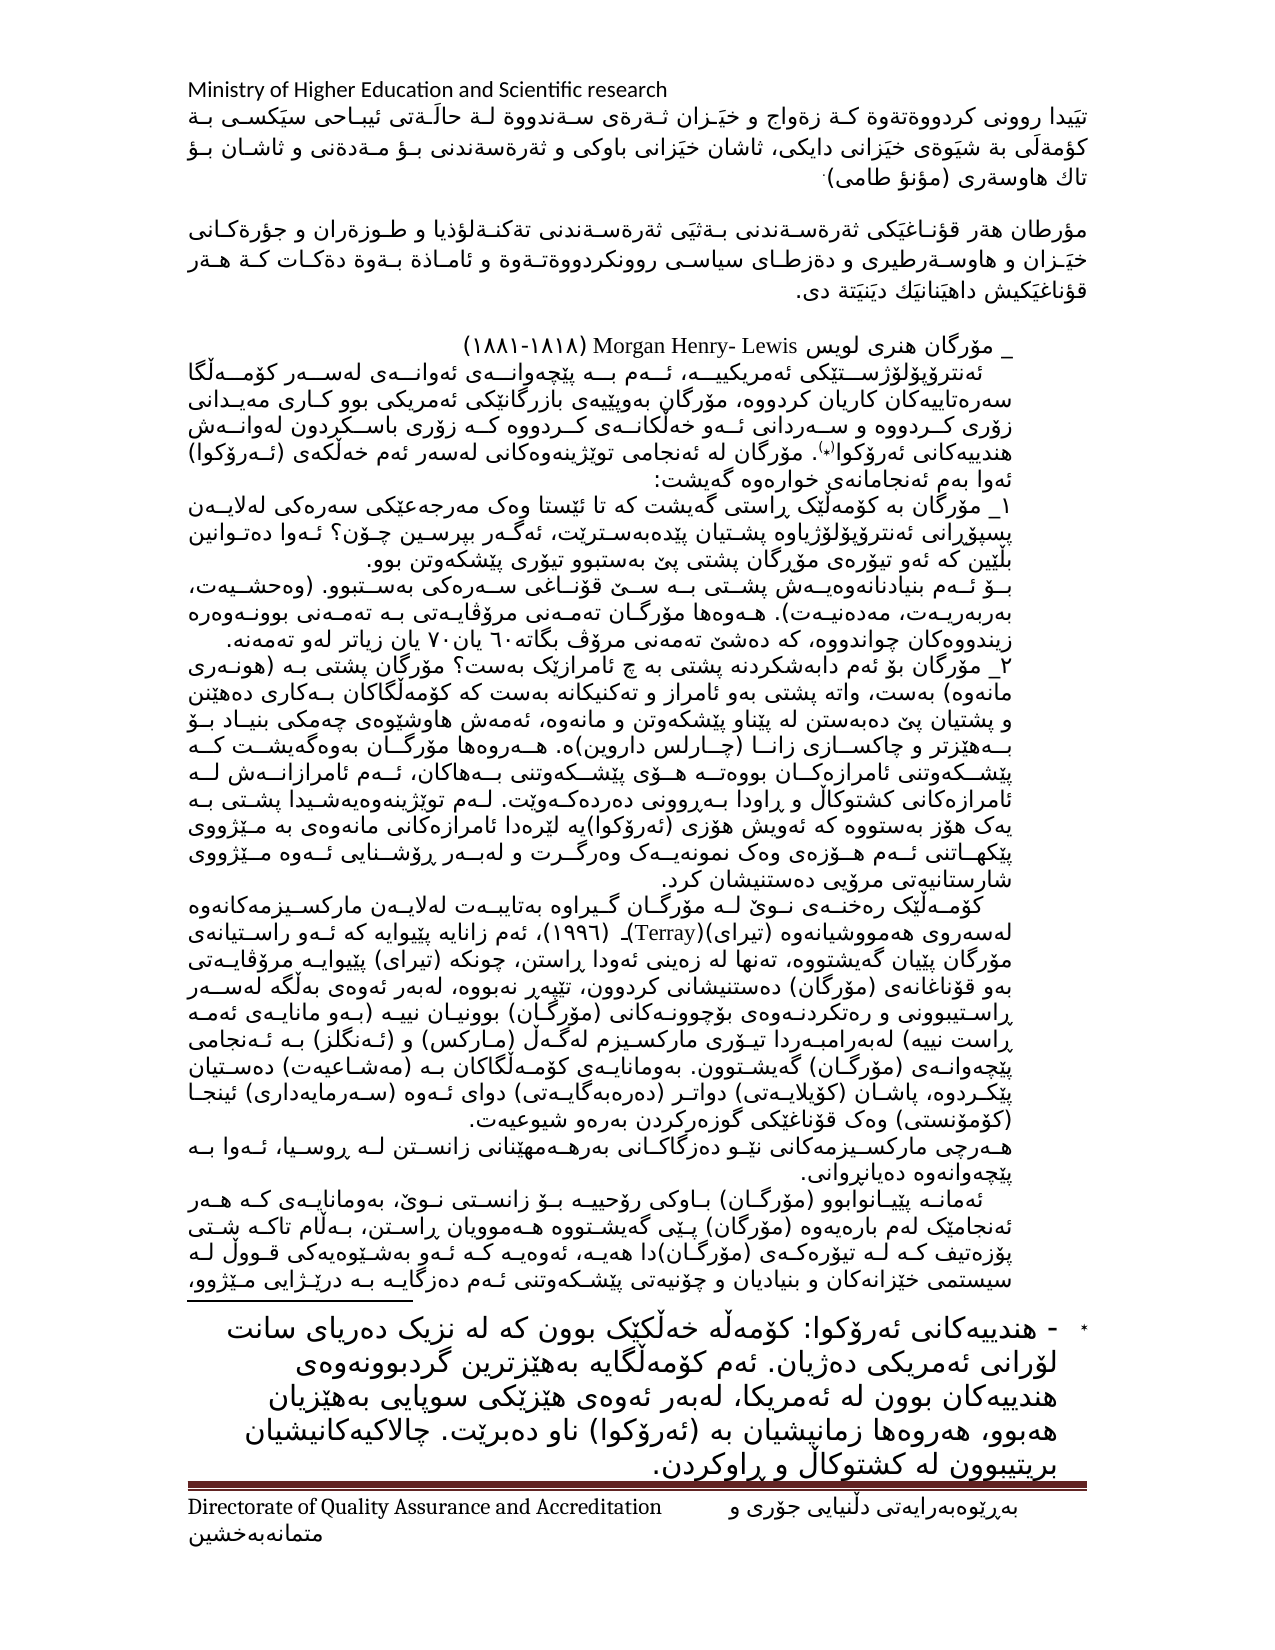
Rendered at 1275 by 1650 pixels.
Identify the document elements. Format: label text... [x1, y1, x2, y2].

text بۆ ئەم بنیادنانەوەیەش پشتی بە سێ قۆناغی سەرەکی بەستبوو. (وەحشیەت، بەربەریەت، مەدەنیەت). هەوەها مۆرگان تەمەنی مرۆڤایەتی بە تەمەنی بوونەوەرە زیندووەکان چواندووە، کە دەشێ تەمەنی مرۆڤ بگاتە٦٠ یان٧٠ یان زیاتر لەو تەمەنە. [187, 573, 1012, 653]
text ئەنترۆپۆلۆژستێکی ئەمریکییە، ئەم بە پێچەوانەی ئەوانەی لەسەر کۆمەڵگا سەرەتاییەکان کاریان کردووە، مۆرگان بەوپێیەی بازرگانێکی ئەمریکی بوو کاری مەیدانی زۆری کردووە و سەردانی ئەو خەڵکانەی کردووە کە زۆری باسکردون لەوانەش هندییەکانی ئەرۆکوا(). مۆرگان لە ئەنجامی توێژینەوەکانی لەسەر ئەم خەڵکەی (ئەرۆکوا) ئەوا بەم ئەنجامانەی خوارەوە گەیشت: [187, 359, 1012, 493]
text ١_ مۆرگان بە کۆمەڵێک ڕاستی گەیشت کە تا ئێستا وەک مەرجەعێکی سەرەکی لەلایەن پسپۆڕانی ئەنترۆپۆلۆژیاوە پشتیان پێدەبەسترێت، ئەگەر بپرسین چۆن؟ ئەوا دەتوانین بڵێین کە ئەو تیۆرەی مۆڕگان پشتی پێ بەستبوو تیۆری پێشکەوتن بوو. [187, 493, 1012, 573]
text _ مۆرگان هنری لویس Morgan Henry- Lewis (١٨١٨-١٨٨١) [187, 333, 1012, 359]
text کۆمەڵێک رەخنەی نوێ لە مۆرگان گیراوە بەتایبەت لەلایەن مارکسیزمەکانەوە لەسەروی هەمووشیانەوە (تیرای)(Terray) (١٩٩٦)، ئەم زانایە پێیوایە کە ئەو راستیانەی مۆرگان پێیان گەیشتووە، تەنها لە زەینی ئەودا ڕاستن، چونکە (تیرای) پێیوایە مرۆڤایەتی بەو قۆناغانەی (مۆرگان) دەستنیشانی کردوون، تێپەڕ نەبووە، لەبەر ئەوەی بەڵگە لەسەر ڕاستیبوونی و رەتکردنەوەی بۆچوونەکانی (مۆرگان) بوونیان نییە (بەو مانایەی ئەمە ڕاست نییە) لەبەرامبەردا تیۆری مارکسیزم لەگەڵ (مارکس) و (ئەنگلز) بە ئەنجامی پێچەوانەی (مۆرگان) گەیشتوون. بەومانایەی کۆمەڵگاکان بە (مەشاعیەت) دەستیان پێکردوە، پاشان (کۆیلایەتی) دواتر (دەرەبەگایەتی) دوای ئەوە (سەرمایەداری) ئینجا (کۆمۆنستی) وەک قۆناغێکی گوزەرکردن بەرەو شیوعیەت. [187, 893, 1012, 1133]
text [187, 103, 1087, 191]
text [187, 1186, 1012, 1293]
text هەرچی مارکسیزمەکانی نێو دەزگاکانی بەرهەمهێنانی زانستن لە ڕوسیا، ئەوا بە پێچەوانەوە دەیانڕوانی. [187, 1133, 1012, 1186]
text ٢_ مۆرگان بۆ ئەم دابەشکردنە پشتی بە چ ئامرازێک بەست؟ مۆرگان پشتی بە (هونەری مانەوە) بەست، واتە پشتی بەو ئامراز و تەکنیکانە بەست کە کۆمەڵگاکان بەکاری دەهێنن و پشتیان پێ دەبەستن لە پێناو پێشکەوتن و مانەوە، ئەمەش هاوشێوەی چەمکی بنیاد بۆ بەهێزتر و چاکسازی زانا (چارلس داروین)ە. هەروەها مۆرگان بەوەگەیشت کە پێشکەوتنی ئامرازەکان بووەتە هۆی پێشکەوتنی بەهاکان، ئەم ئامرازانەش لە ئامرازەکانی کشتوکاڵ و ڕاودا بەڕوونی دەردەکەوێت. لەم توێژینەوەیەشیدا پشتی بە یەک هۆز بەستووە کە ئەویش هۆزی (ئەرۆکوا)یە لێرەدا ئامرازەکانی مانەوەی بە مێژووی پێکهاتنی ئەم هۆزەی وەک نمونەیەک وەرگرت و لەبەر ڕۆشنایی ئەوە مێژووی شارستانیەتی مرۆیی دەستنیشان کرد. [187, 653, 1012, 893]
text مؤرطان هةر قؤناغيَكى ثةرةسةندنى بةثيَى ثةرةسةندنى تةكنةلؤذيا و طوزةران و جؤرةكانى خيَزان و هاوسةرطيرى و دةزطاى سياسى روونكردووةتةوة و ئاماذة بةوة دةكات كة هةر قؤناغيَكيش داهيَنانيَك ديَنيَتة دى. [187, 216, 1087, 304]
